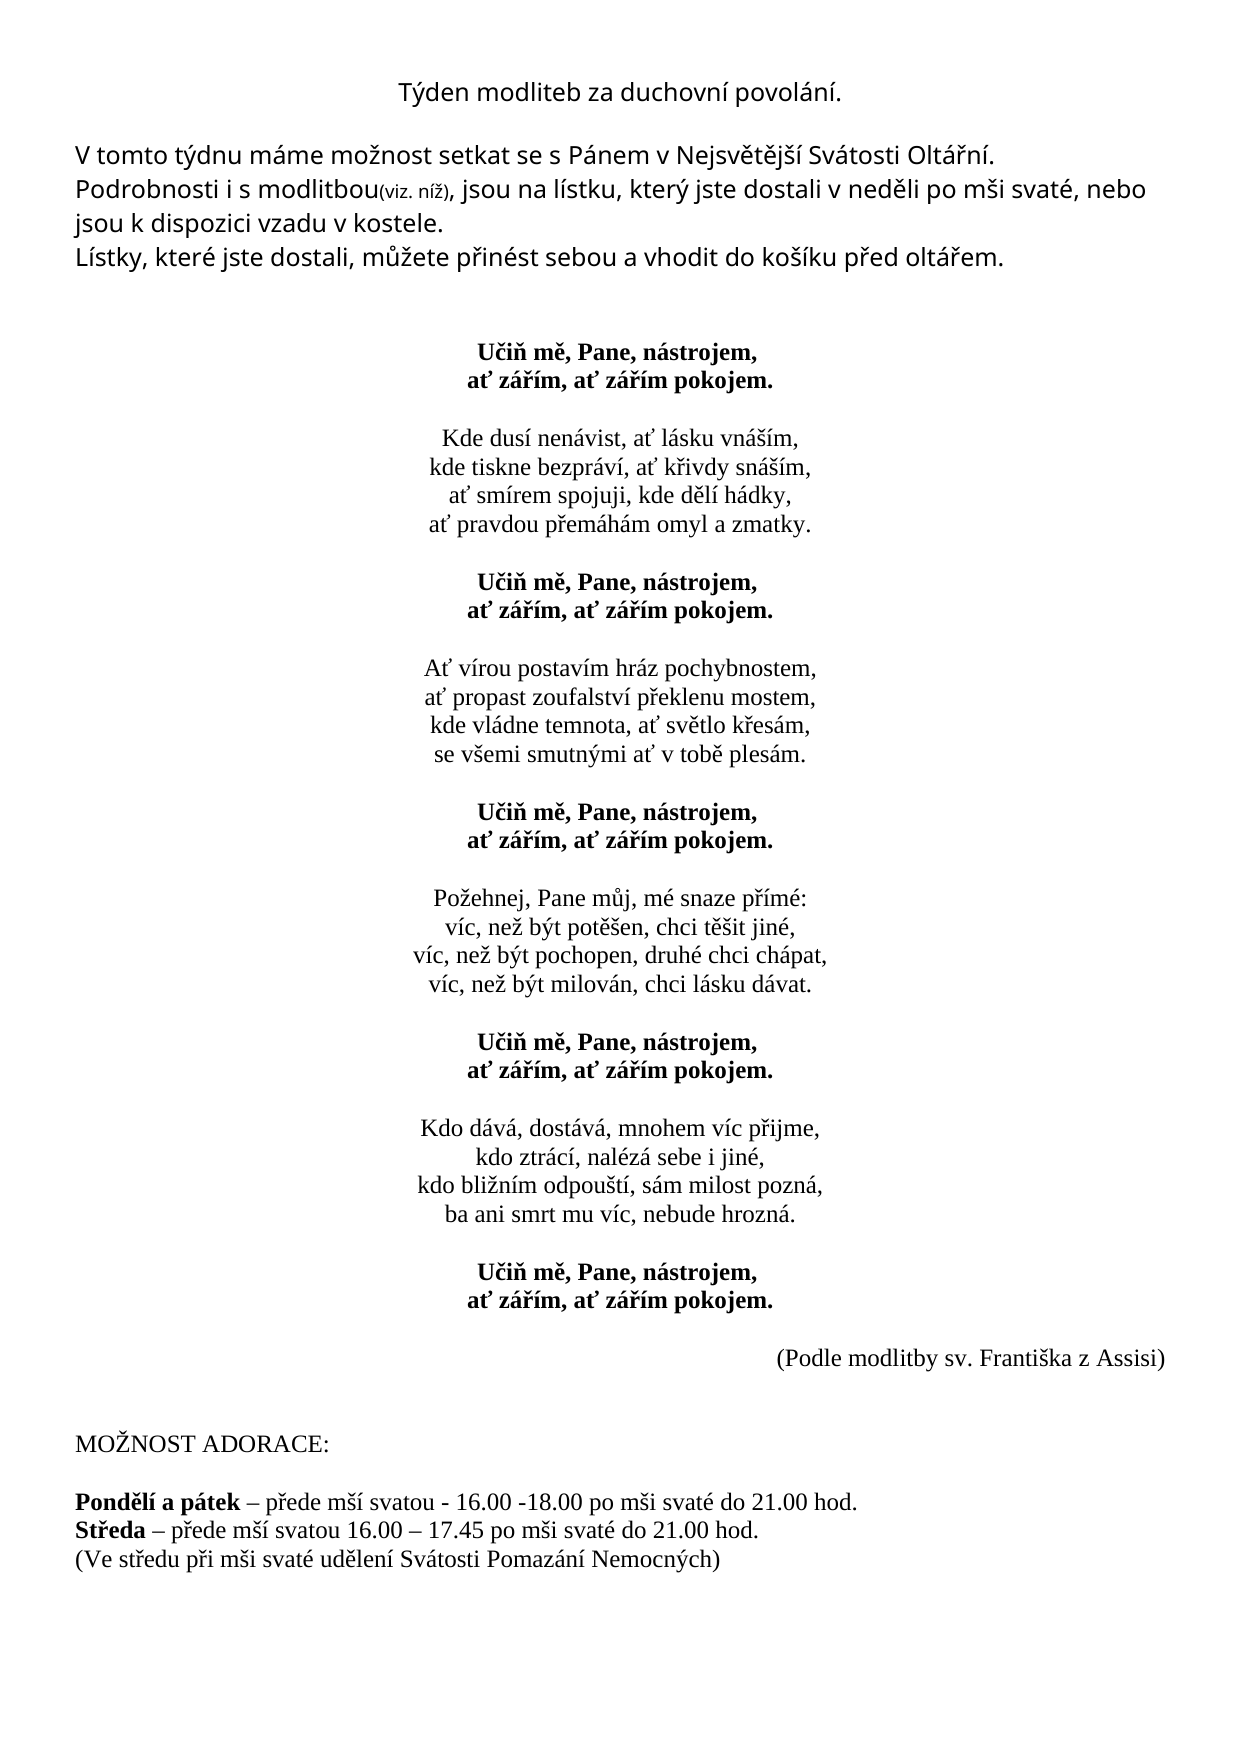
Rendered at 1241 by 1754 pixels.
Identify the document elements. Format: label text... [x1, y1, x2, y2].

text Učiň mě, Pane, nástrojem, ať zářím, ať zářím pokojem. [75, 1257, 1165, 1314]
text Učiň mě, Pane, nástrojem, ať zářím, ať zářím pokojem. [75, 1027, 1165, 1084]
text kde tiskne bezpráví, ať křivdy snáším, [75, 452, 1165, 481]
text Ať vírou postavím hráz pochybnostem, [75, 653, 1165, 682]
text V tomto týdnu máme možnost setkat se s Pánem v Nejsvětější Svátosti Oltářní. Podrobnosti i s modlitbou(viz. níž), jsou na lístku, který jste dostali v neděli po mši svaté, nebo jsou k dispozici vzadu v kostele. Lístky, které jste dostali, můžete přinést sebou a vhodit do košíku před oltářem. [75, 138, 1165, 274]
text se všemi smutnými ať v tobě plesám. [75, 739, 1165, 768]
text Učiň mě, Pane, nástrojem, ať zářím, ať zářím pokojem. [75, 567, 1165, 624]
text (Podle modlitby sv. Františka z Assisi) [75, 1314, 1165, 1372]
text Učiň mě, Pane, nástrojem, ať zářím, ať zářím pokojem. [75, 337, 1165, 394]
text Pondělí a pátek – přede mší svatou - 16.00 -18.00 po mši svaté do 21.00 hod. [75, 1458, 1165, 1516]
text (Ve středu při mši svaté udělení Svátosti Pomazání Nemocných) [75, 1544, 1165, 1573]
text Kdo dává, dostává, mnohem víc přijme, [75, 1113, 1165, 1142]
text kde vládne temnota, ať světlo křesám, [75, 711, 1165, 739]
text víc, než být pochopen, druhé chci chápat, [75, 941, 1165, 969]
text víc, než být milován, chci lásku dávat. [75, 969, 1165, 998]
text ať pravdou přemáhám omyl a zmatky. [75, 509, 1165, 538]
text Týden modliteb za duchovní povolání. [75, 75, 1165, 109]
text ba ani smrt mu víc, nebude hrozná. [75, 1199, 1165, 1228]
text Požehnej, Pane můj, mé snaze přímé: [75, 883, 1165, 912]
text kdo bližním odpouští, sám milost pozná, [75, 1171, 1165, 1199]
text ať smírem spojuji, kde dělí hádky, [75, 481, 1165, 509]
text Kde dusí nenávist, ať lásku vnáším, [75, 423, 1165, 452]
text ať propast zoufalství překlenu mostem, [75, 682, 1165, 711]
text MOŽNOST ADORACE: [75, 1429, 1165, 1458]
text Středa – přede mší svatou 16.00 – 17.45 po mši svaté do 21.00 hod. [75, 1516, 1165, 1544]
text Učiň mě, Pane, nástrojem, ať zářím, ať zářím pokojem. [75, 797, 1165, 854]
text víc, než být potěšen, chci těšit jiné, [75, 912, 1165, 941]
text kdo ztrácí, nalézá sebe i jiné, [75, 1142, 1165, 1171]
